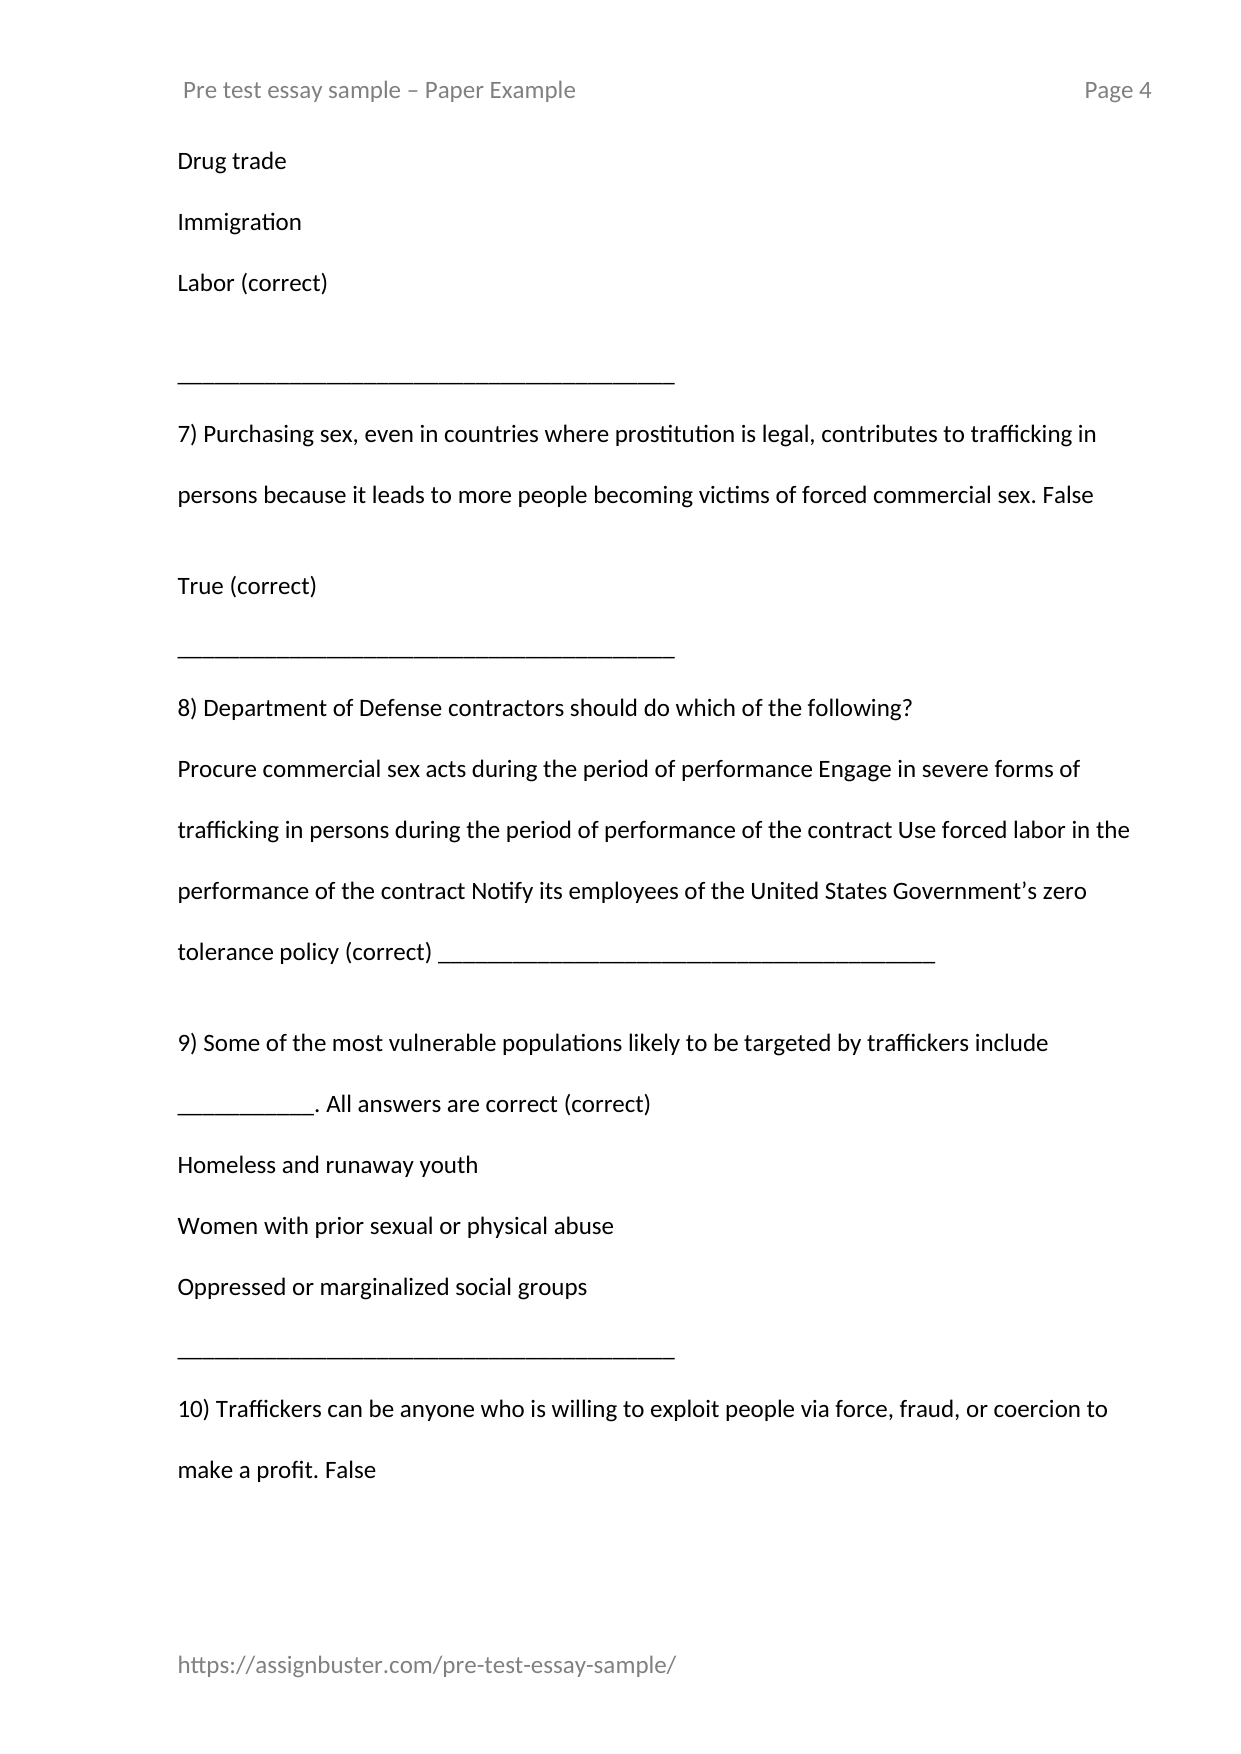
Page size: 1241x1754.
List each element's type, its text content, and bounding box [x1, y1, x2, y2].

text Drug trade Immigration Labor (correct) [177, 145, 1152, 298]
text 9) Some of the most vulnerable populations likely to be targeted by traffickers include ___________. All answers are correct (correct) Homeless and runaway youth Women with prior sexual or physical abuse Oppressed or marginalized social groups ________________________________________ 10) Traffickers can be anyone who is willing to exploit people via force, fraud, or coercion to make a profit. False [177, 1027, 1152, 1485]
text True (correct) ________________________________________ 8) Department of Defense contractors should do which of the following? Procure commercial sex acts during the period of performance Engage in severe forms of trafficking in persons during the period of performance of the contract Use forced labor in the performance of the contract Notify its employees of the United States Government’s zero tolerance policy (correct) ________________________________________ [177, 570, 1152, 967]
text ________________________________________ 7) Purchasing sex, even in countries where prostitution is legal, contributes to trafficking in persons because it leads to more people becoming victims of forced commercial sex. False [177, 358, 1152, 510]
